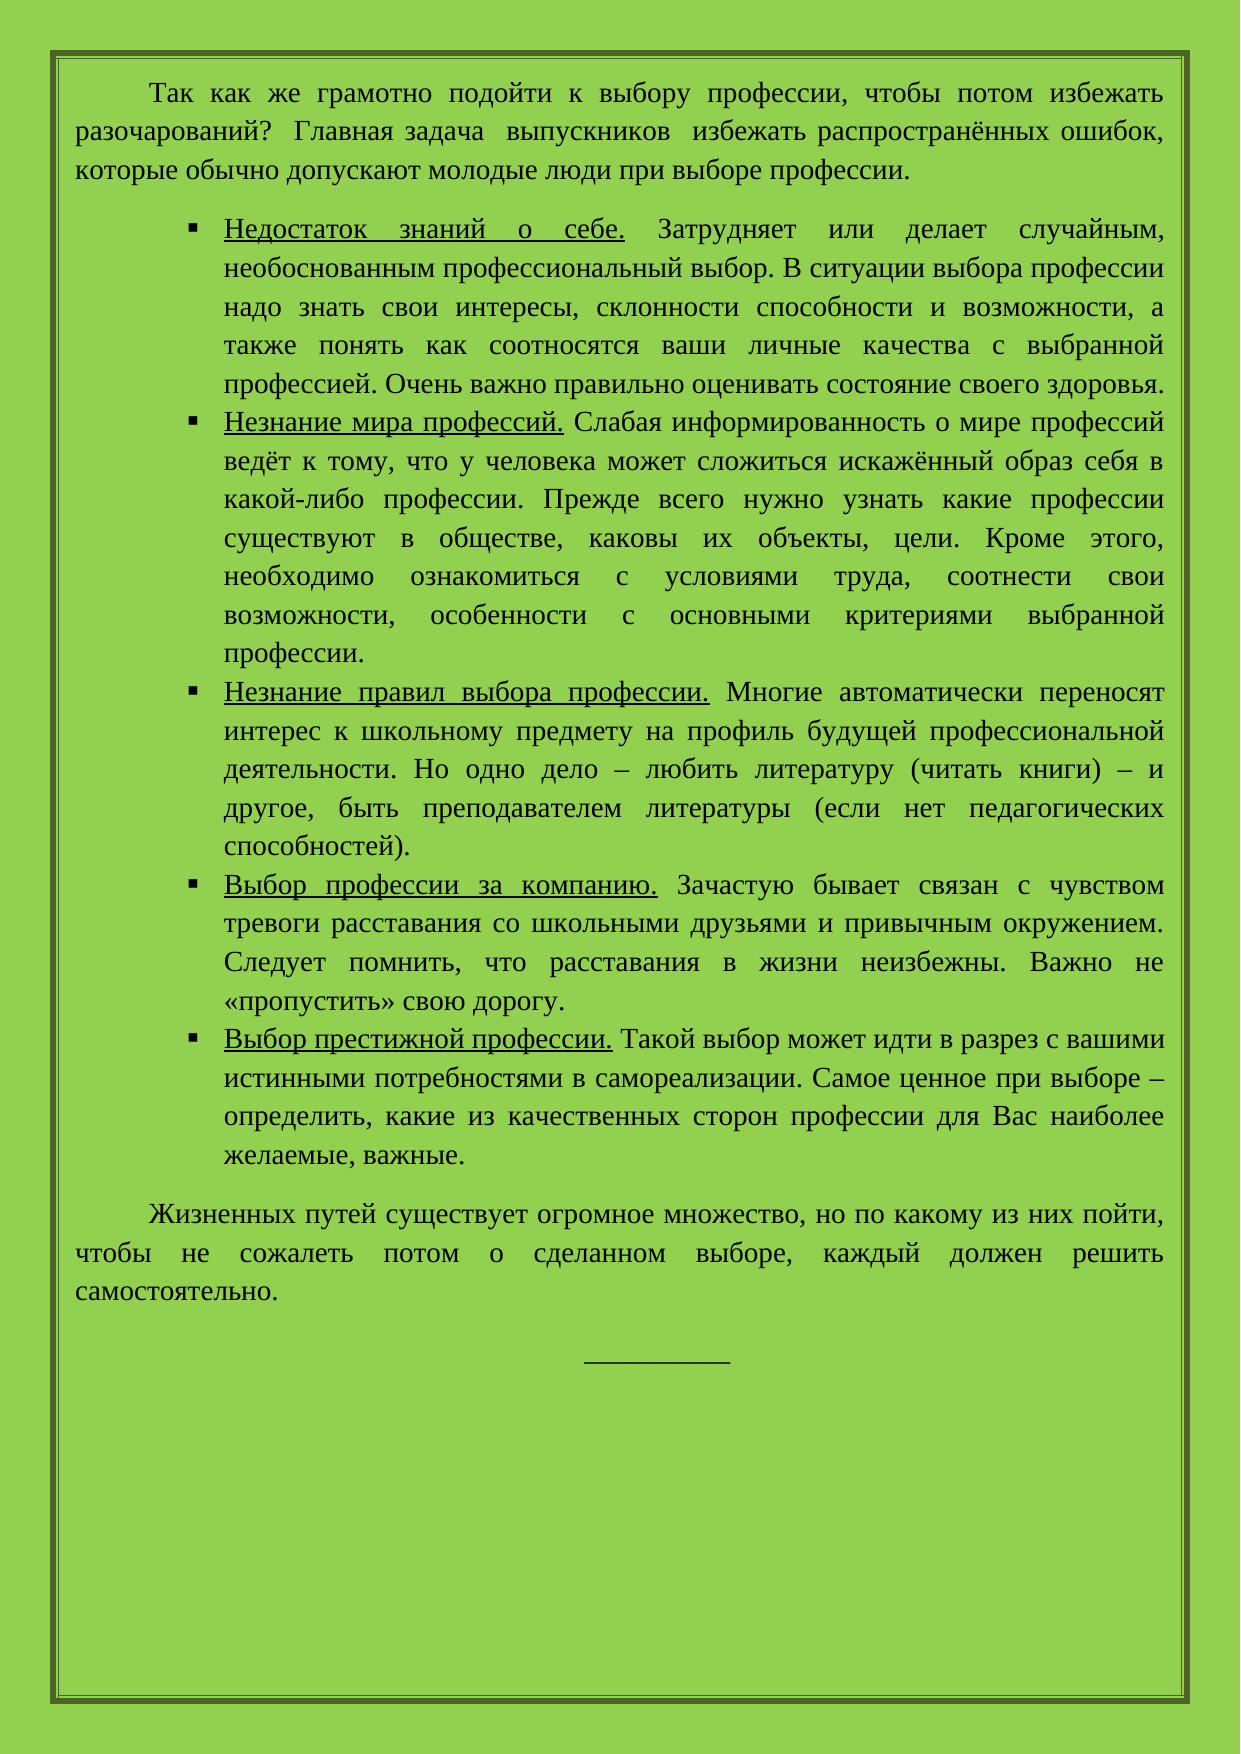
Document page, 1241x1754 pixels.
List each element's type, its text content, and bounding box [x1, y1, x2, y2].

text Жизненных путей существует огромное множество, но по какому из них пойти, чтобы не сожалеть потом о сделанном выборе, каждый должен решить самостоятельно. [75, 1196, 1165, 1307]
text __________ [75, 1333, 1165, 1366]
list Выбор престижной профессии. Такой выбор может идти в разрез с вашими истинными потребностями в самореализации. Самое ценное при выборе – определить, какие из качественных сторон профессии для Вас наиболее желаемые, важные. [186, 1021, 1165, 1171]
list Недостаток знаний о себе. Затрудняет или делает случайным, необоснованным профессиональный выбор. В ситуации выбора профессии надо знать свои интересы, склонности способности и возможности, а также понять как соотносятся ваши личные качества с выбранной профессией. Очень важно правильно оценивать состояние своего здоровья. [186, 211, 1165, 399]
list Незнание мира профессий. Слабая информированность о мире профессий ведёт к тому, что у человека может сложиться искажённый образ себя в какой-либо профессии. Прежде всего нужно узнать какие профессии существуют в обществе, каковы их объекты, цели. Кроме этого, необходимо ознакомиться с условиями труда, соотнести свои возможности, особенности с основными критериями выбранной профессии. [186, 404, 1165, 669]
list Выбор профессии за компанию. Зачастую бывает связан с чувством тревоги расставания со школьными друзьями и привычным окружением. Следует помнить, что расставания в жизни неизбежны. Важно не «пропустить» свою дорогу. [186, 867, 1165, 1016]
text Так как же грамотно подойти к выбору профессии, чтобы потом избежать разочарований? Главная задача выпускников избежать распространённых ошибок, которые обычно допускают молодые люди при выборе профессии. [75, 75, 1165, 186]
list Незнание правил выбора профессии. Многие автоматически переносят интерес к школьному предмету на профиль будущей профессиональной деятельности. Но одно дело – любить литературу (читать книги) – и другое, быть преподавателем литературы (если нет педагогических способностей). [186, 674, 1165, 862]
